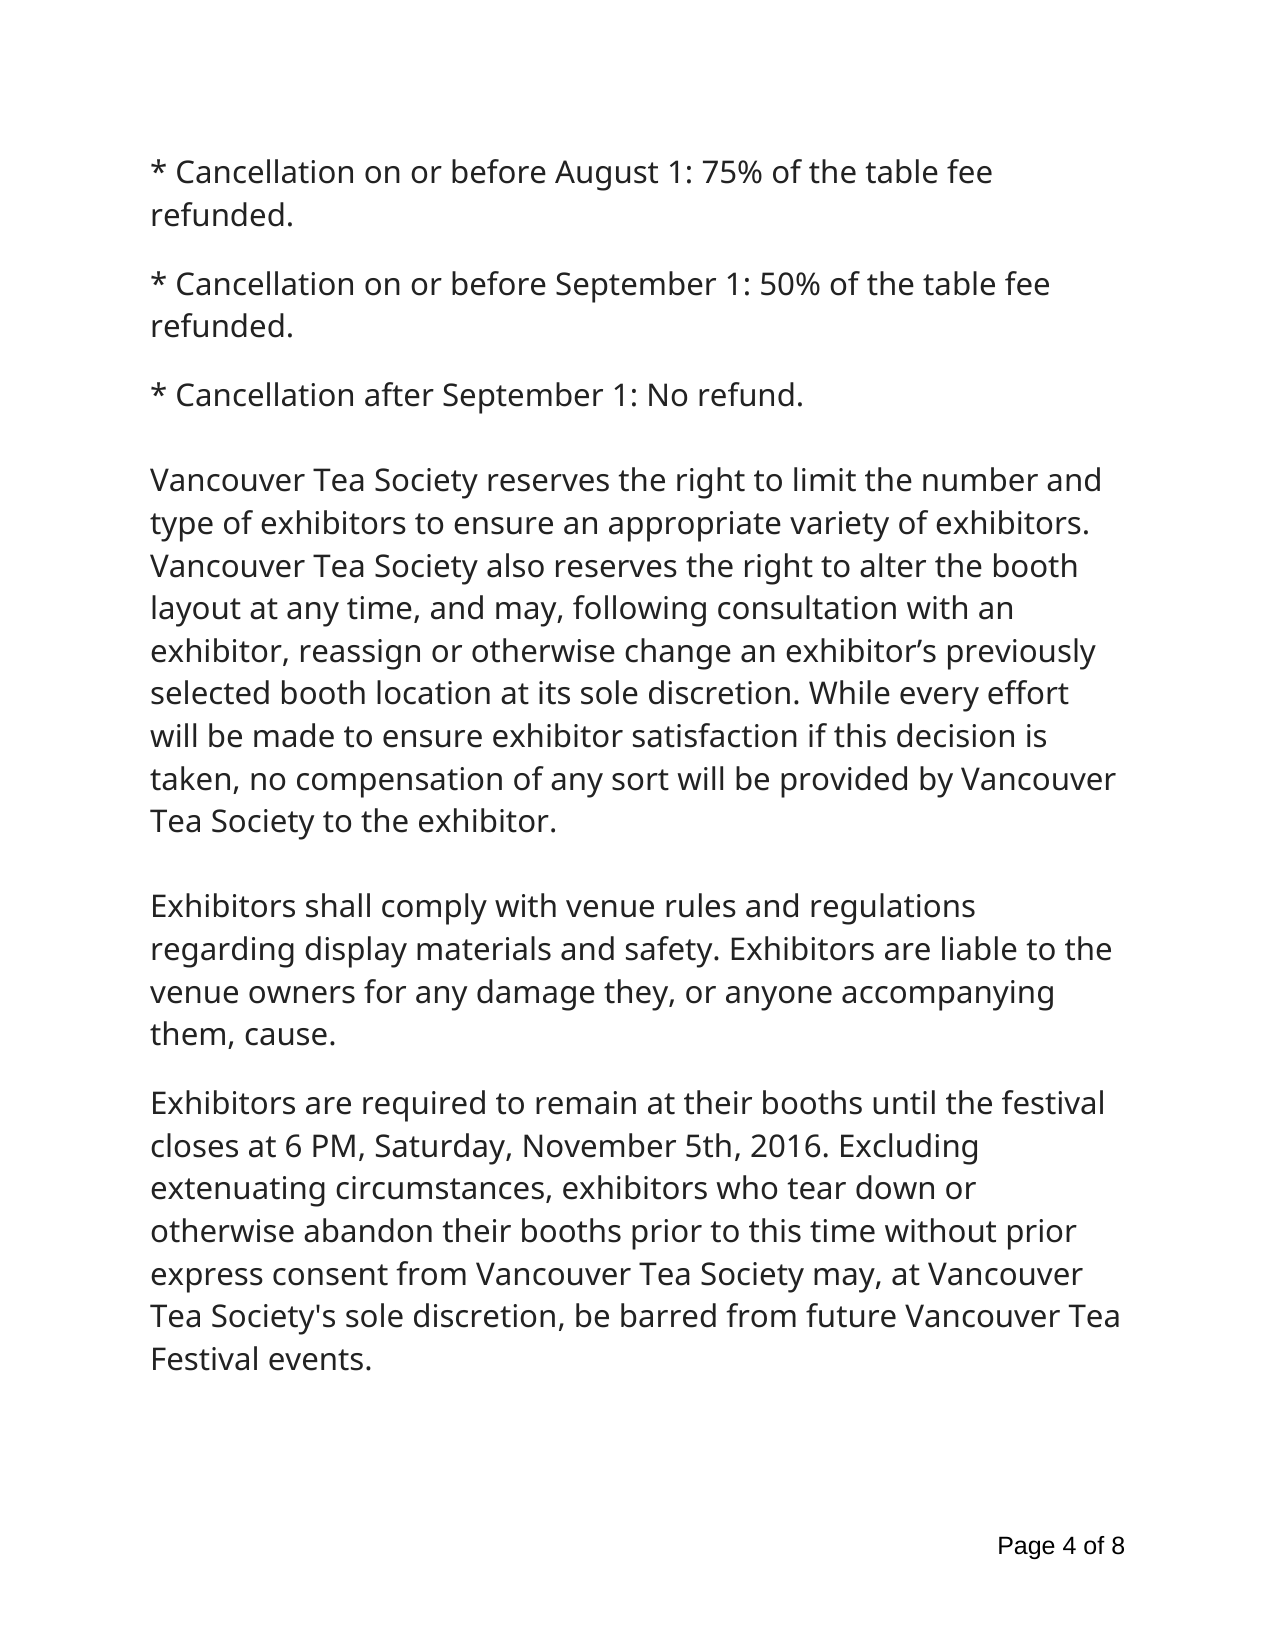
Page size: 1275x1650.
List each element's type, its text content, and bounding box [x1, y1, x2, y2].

text * Cancellation on or before September 1: 50% of the table fee refunded. [150, 262, 1125, 373]
text Exhibitors are required to remain at their booths until the festival closes at 6 PM, Saturday, November 5th, 2016. Excluding extenuating circumstances, exhibitors who tear down or otherwise abandon their booths prior to this time without prior express consent from Vancouver Tea Society may, at Vancouver Tea Society's sole discretion, be barred from future Vancouver Tea Festival events. [150, 1081, 1125, 1379]
text * Cancellation on or before August 1: 75% of the table fee refunded. [150, 150, 1125, 262]
text Vancouver Tea Society reserves the right to limit the number and type of exhibitors to ensure an appropriate variety of exhibitors. Vancouver Tea Society also reserves the right to alter the booth layout at any time, and may, following consultation with an exhibitor, reassign or otherwise change an exhibitor’s previously selected booth location at its sole discretion. While every effort will be made to ensure exhibitor satisfaction if this decision is taken, no compensation of any sort will be provided by Vancouver Tea Society to the exhibitor. Exhibitors shall comply with venue rules and regulations regarding display materials and safety. Exhibitors are liable to the venue owners for any damage they, or anyone accompanying them, cause. [150, 416, 1125, 1081]
text * Cancellation after September 1: No refund. [150, 373, 1125, 416]
